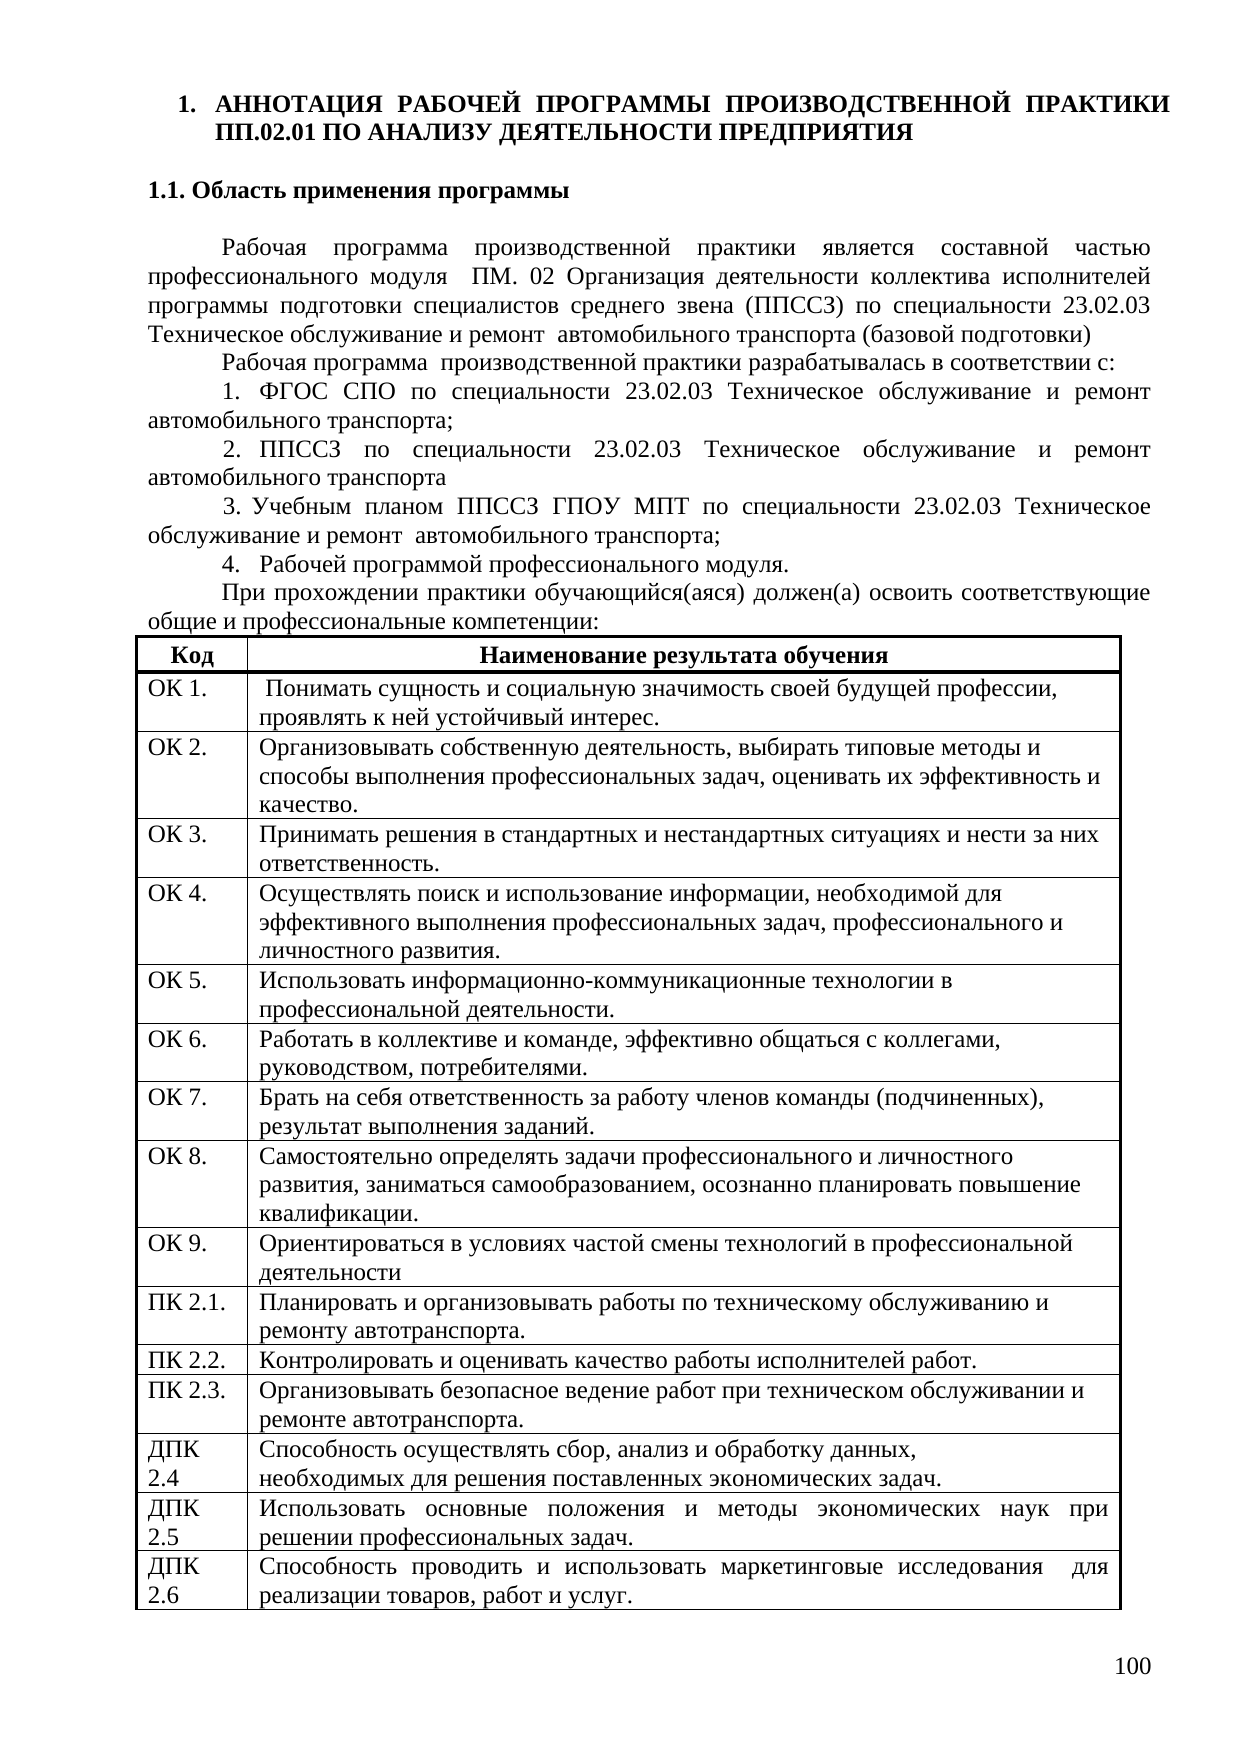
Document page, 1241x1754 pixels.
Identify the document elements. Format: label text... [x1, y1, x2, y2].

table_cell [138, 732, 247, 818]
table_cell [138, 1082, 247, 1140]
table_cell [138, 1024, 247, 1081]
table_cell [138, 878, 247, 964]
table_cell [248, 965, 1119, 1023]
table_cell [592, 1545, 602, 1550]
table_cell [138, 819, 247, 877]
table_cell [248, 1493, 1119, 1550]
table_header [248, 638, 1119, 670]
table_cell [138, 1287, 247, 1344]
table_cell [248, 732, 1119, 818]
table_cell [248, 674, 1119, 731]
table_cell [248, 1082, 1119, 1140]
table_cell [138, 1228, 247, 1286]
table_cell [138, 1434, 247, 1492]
list Рабочей программой профессионального модуля. [222, 549, 1152, 577]
text Рабочая программа производственной практики является составной частью профессионального модуля ПМ. 02 Организация деятельности коллектива исполнителей программы подготовки специалистов среднего звена (ППССЗ) по специальности 23.02.03 Техническое обслуживание и ремонт автомобильного транспорта (базовой подготовки) [148, 232, 1152, 347]
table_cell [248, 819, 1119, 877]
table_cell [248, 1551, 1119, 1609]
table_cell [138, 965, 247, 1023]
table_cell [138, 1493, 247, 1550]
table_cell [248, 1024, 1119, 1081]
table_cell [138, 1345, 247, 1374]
list ФГОС СПО по специальности 23.02.03 Техническое обслуживание и ремонт автомобильного транспорта; [148, 376, 1152, 434]
text При прохождении практики обучающийся(аяся) должен(а) освоить соответствующие общие и профессиональные компетенции: [148, 577, 1152, 635]
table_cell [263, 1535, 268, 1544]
text Рабочая программа производственной практики разрабатывалась в соответствии с: [148, 347, 1152, 376]
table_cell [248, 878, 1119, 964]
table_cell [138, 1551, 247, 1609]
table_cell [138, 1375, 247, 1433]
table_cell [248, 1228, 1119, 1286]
list ППССЗ по специальности 23.02.03 Техническое обслуживание и ремонт автомобильного транспорта [148, 434, 1152, 491]
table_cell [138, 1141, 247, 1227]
text 1.1. Область применения программы [148, 175, 1171, 204]
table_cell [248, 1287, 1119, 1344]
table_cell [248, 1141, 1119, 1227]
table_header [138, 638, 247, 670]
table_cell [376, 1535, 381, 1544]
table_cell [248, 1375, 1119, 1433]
subtitle АННОТАЦИЯ РАБОЧЕЙ ПРОГРАММЫ ПРОИЗВОДСТВЕННОЙ ПРАКТИКИ ПП.02.01 ПО АНАЛИЗУ ДЕЯТЕЛЬНОСТИ ПРЕДПРИЯТИЯ [177, 89, 1171, 146]
list Учебным планом ППССЗ ГПОУ МПТ по специальности 23.02.03 Техническое обслуживание и ремонт автомобильного транспорта; [148, 491, 1152, 549]
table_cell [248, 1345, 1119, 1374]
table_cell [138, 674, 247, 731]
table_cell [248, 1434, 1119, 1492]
